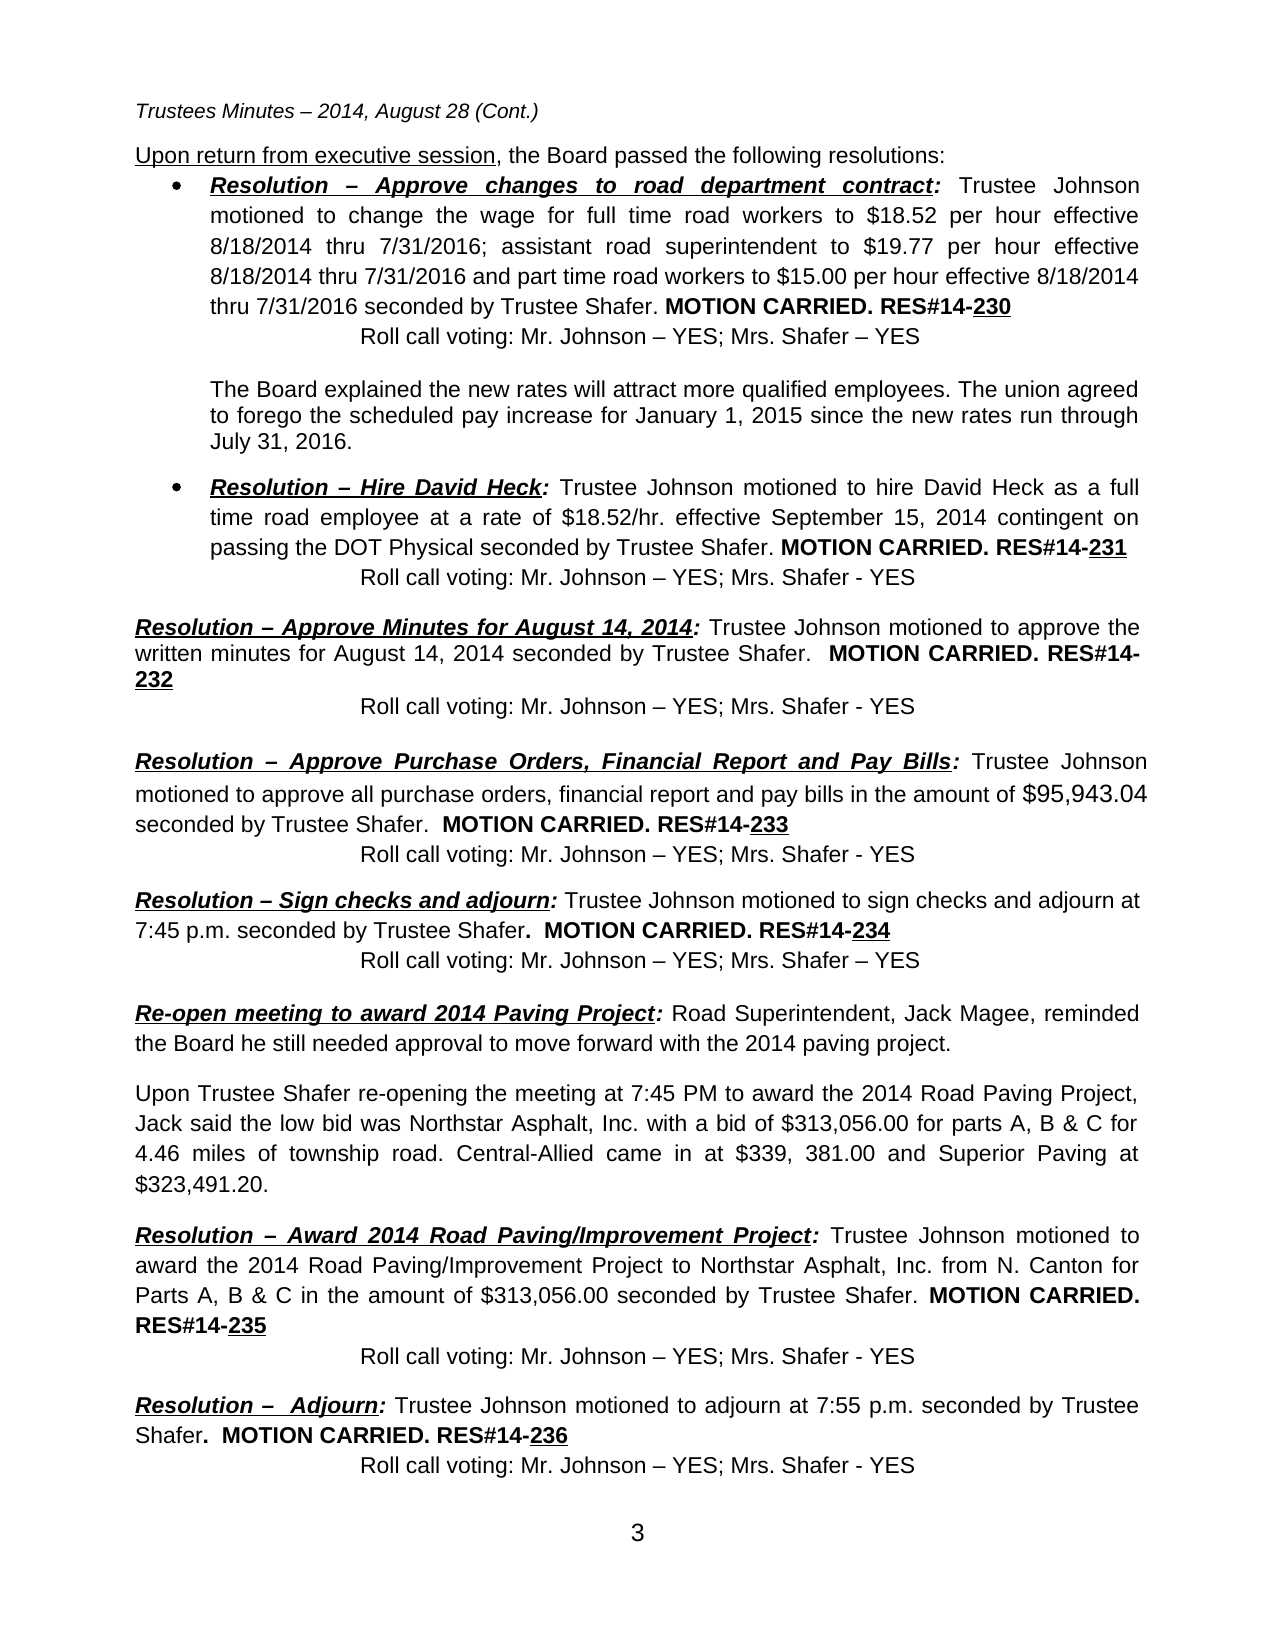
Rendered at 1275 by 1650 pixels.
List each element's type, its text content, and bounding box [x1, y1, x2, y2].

text Roll call voting: Mr. Johnson – YES; Mrs. Shafer - YES [135, 1343, 1140, 1369]
text Trustees Minutes – 2014, August 28 (Cont.) [135, 99, 1140, 123]
text Roll call voting: Mr. Johnson – YES; Mrs. Shafer - YES [135, 693, 1140, 719]
text Upon return from executive session, the Board passed the following resolutions: [135, 142, 1140, 168]
text Roll call voting: Mr. Johnson – YES; Mrs. Shafer – YES [135, 947, 1140, 974]
text Resolution – Approve Minutes for August 14, 2014: Trustee Johnson motioned to approve the written minutes for August 14, 2014 seconded by Trustee Shafer. MOTION CARRIED. RES#14-232 [135, 614, 1140, 693]
text Roll call voting: Mr. Johnson – YES; Mrs. Shafer - YES [135, 841, 1147, 868]
text Resolution – Award 2014 Road Paving/Improvement Project: Trustee Johnson motioned to award the 2014 Road Paving/Improvement Project to Northstar Asphalt, Inc. from N. Canton for Parts A, B & C in the amount of $313,056.00 seconded by Trustee Shafer. MOTION CARRIED. RES#14-235 [135, 1222, 1140, 1339]
list Resolution – Hire David Heck: Trustee Johnson motioned to hire David Heck as a full time road employee at a rate of $18.52/hr. effective September 15, 2014 contingent on passing the DOT Physical seconded by Trustee Shafer. MOTION CARRIED. RES#14-231 [172, 474, 1140, 561]
text Resolution – Sign checks and adjourn: Trustee Johnson motioned to sign checks and adjourn at 7:45 p.m. seconded by Trustee Shafer. MOTION CARRIED. RES#14-234 [135, 887, 1140, 943]
list Resolution – Approve changes to road department contract: Trustee Johnson motioned to change the wage for full time road workers to $18.52 per hour effective 8/18/2014 thru 7/31/2016; assistant road superintendent to $19.77 per hour effective 8/18/2014 thru 7/31/2016 and part time road workers to $15.00 per hour effective 8/18/2014 thru 7/31/2016 seconded by Trustee Shafer. MOTION CARRIED. RES#14-230 [172, 172, 1140, 319]
text Roll call voting: Mr. Johnson – YES; Mrs. Shafer - YES [210, 564, 1140, 591]
text Roll call voting: Mr. Johnson – YES; Mrs. Shafer – YES [210, 323, 1140, 350]
text Upon Trustee Shafer re-opening the meeting at 7:45 PM to award the 2014 Road Paving Project, Jack said the low bid was Northstar Asphalt, Inc. with a bid of $313,056.00 for parts A, B & C for 4.46 miles of township road. Central-Allied came in at $339, 381.00 and Superior Paving at $323,491.20. [135, 1079, 1140, 1198]
text Roll call voting: Mr. Johnson – YES; Mrs. Shafer - YES [135, 1452, 1140, 1479]
text Resolution – Approve Purchase Orders, Financial Report and Pay Bills: Trustee Johnson motioned to approve all purchase orders, financial report and pay bills in the amount of $95,943.04 seconded by Trustee Shafer. MOTION CARRIED. RES#14-233 [135, 748, 1147, 837]
text The Board explained the new rates will attract more qualified employees. The union agreed to forego the scheduled pay increase for January 1, 2015 since the new rates run through July 31, 2016. [210, 376, 1140, 454]
text Resolution – Adjourn: Trustee Johnson motioned to adjourn at 7:55 p.m. seconded by Trustee Shafer. MOTION CARRIED. RES#14-236 [135, 1392, 1140, 1449]
text Re-open meeting to award 2014 Paving Project: Road Superintendent, Jack Magee, reminded the Board he still needed approval to move forward with the 2014 paving project. [135, 1000, 1140, 1057]
